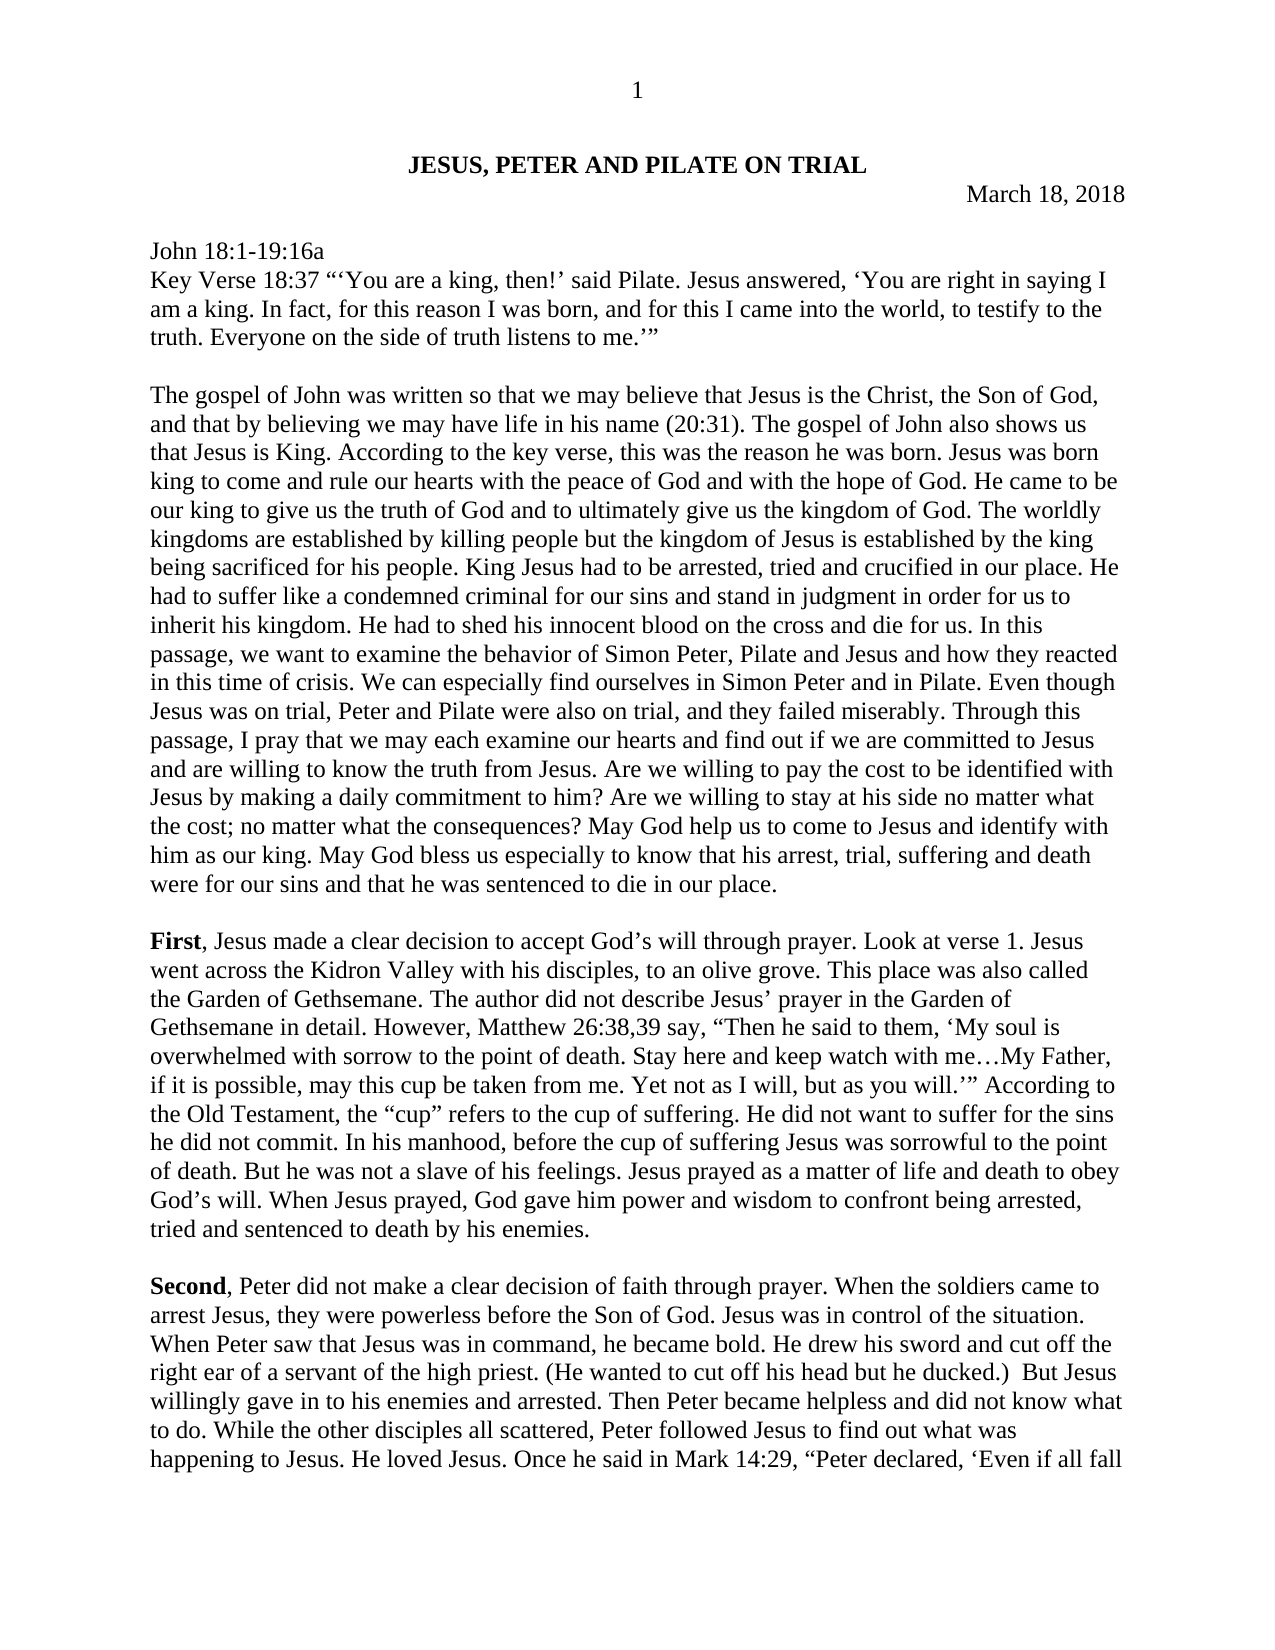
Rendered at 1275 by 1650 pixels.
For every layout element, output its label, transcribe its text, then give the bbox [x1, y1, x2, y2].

text First, Jesus made a clear decision to accept God’s will through prayer. Look at verse 1. Jesus went across the Kidron Valley with his disciples, to an olive grove. This place was also called the . The author did not describe Jesus’ prayer in the Garden of Gethsemane in detail. However, Matthew 26:38,39 say, “Then he said to them, ‘My soul is overwhelmed with sorrow to the point of death. Stay here and keep watch with me…My Father, if it is possible, may this cup be taken from me. Yet not as I will, but as you will.’” According to the Old Testament, the “cup” refers to the cup of suffering. He did not want to suffer for the sins he did not commit. In his manhood, before the cup of suffering Jesus was sorrowful to the point of death. But he was not a slave of his feelings. Jesus prayed as a matter of life and death to obey God’s will. When Jesus prayed, God gave him power and wisdom to confront being arrested, tried and sentenced to death by his enemies. [150, 926, 1125, 1242]
text March 18, 2018 [150, 179, 1125, 207]
text John 18:1-19:16a [150, 236, 1125, 265]
text Key Verse 18:37 “‘You are a king, then!’ said Pilate. Jesus answered, ‘You are right in saying I am a king. In fact, for this reason I was born, and for this I came into the world, to testify to the truth. Everyone on the side of truth listens to me.’” [150, 265, 1125, 351]
text JESUS, PETER AND PILATE ON TRIAL [150, 150, 1125, 179]
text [150, 1271, 1125, 1472]
text The gospel of John was written so that we may believe that Jesus is the Christ, the Son of God, and that by believing we may have life in his name (). The gospel of John also shows us that Jesus is King. According to the key verse, this was the reason he was born. Jesus was born king to come and rule our hearts with the peace of God and with the hope of God. He came to be our king to give us the truth of God and to ultimately give us the . The worldly kingdoms are established by killing people but the kingdom of Jesus is established by the king being sacrificed for his people. King Jesus had to be arrested, tried and crucified in our place. He had to suffer like a condemned criminal for our sins and stand in judgment in order for us to inherit his kingdom. He had to shed his innocent blood on the cross and die for us. In this passage, we want to examine the behavior of Simon Peter, Pilate and Jesus and how they reacted in this time of crisis. We can especially find ourselves in Simon Peter and in Pilate. Even though Jesus was on trial, Peter and Pilate were also on trial, and they failed miserably. Through this passage, I pray that we may each examine our hearts and find out if we are committed to Jesus and are willing to know the truth from Jesus. Are we willing to pay the cost to be identified with Jesus by making a daily commitment to him? Are we willing to stay at his side no matter what the cost; no matter what the consequences? May God help us to come to Jesus and identify with him as our king. May God bless us especially to know that his arrest, trial, suffering and death were for our sins and that he was sentenced to die in our place. [150, 380, 1125, 897]
